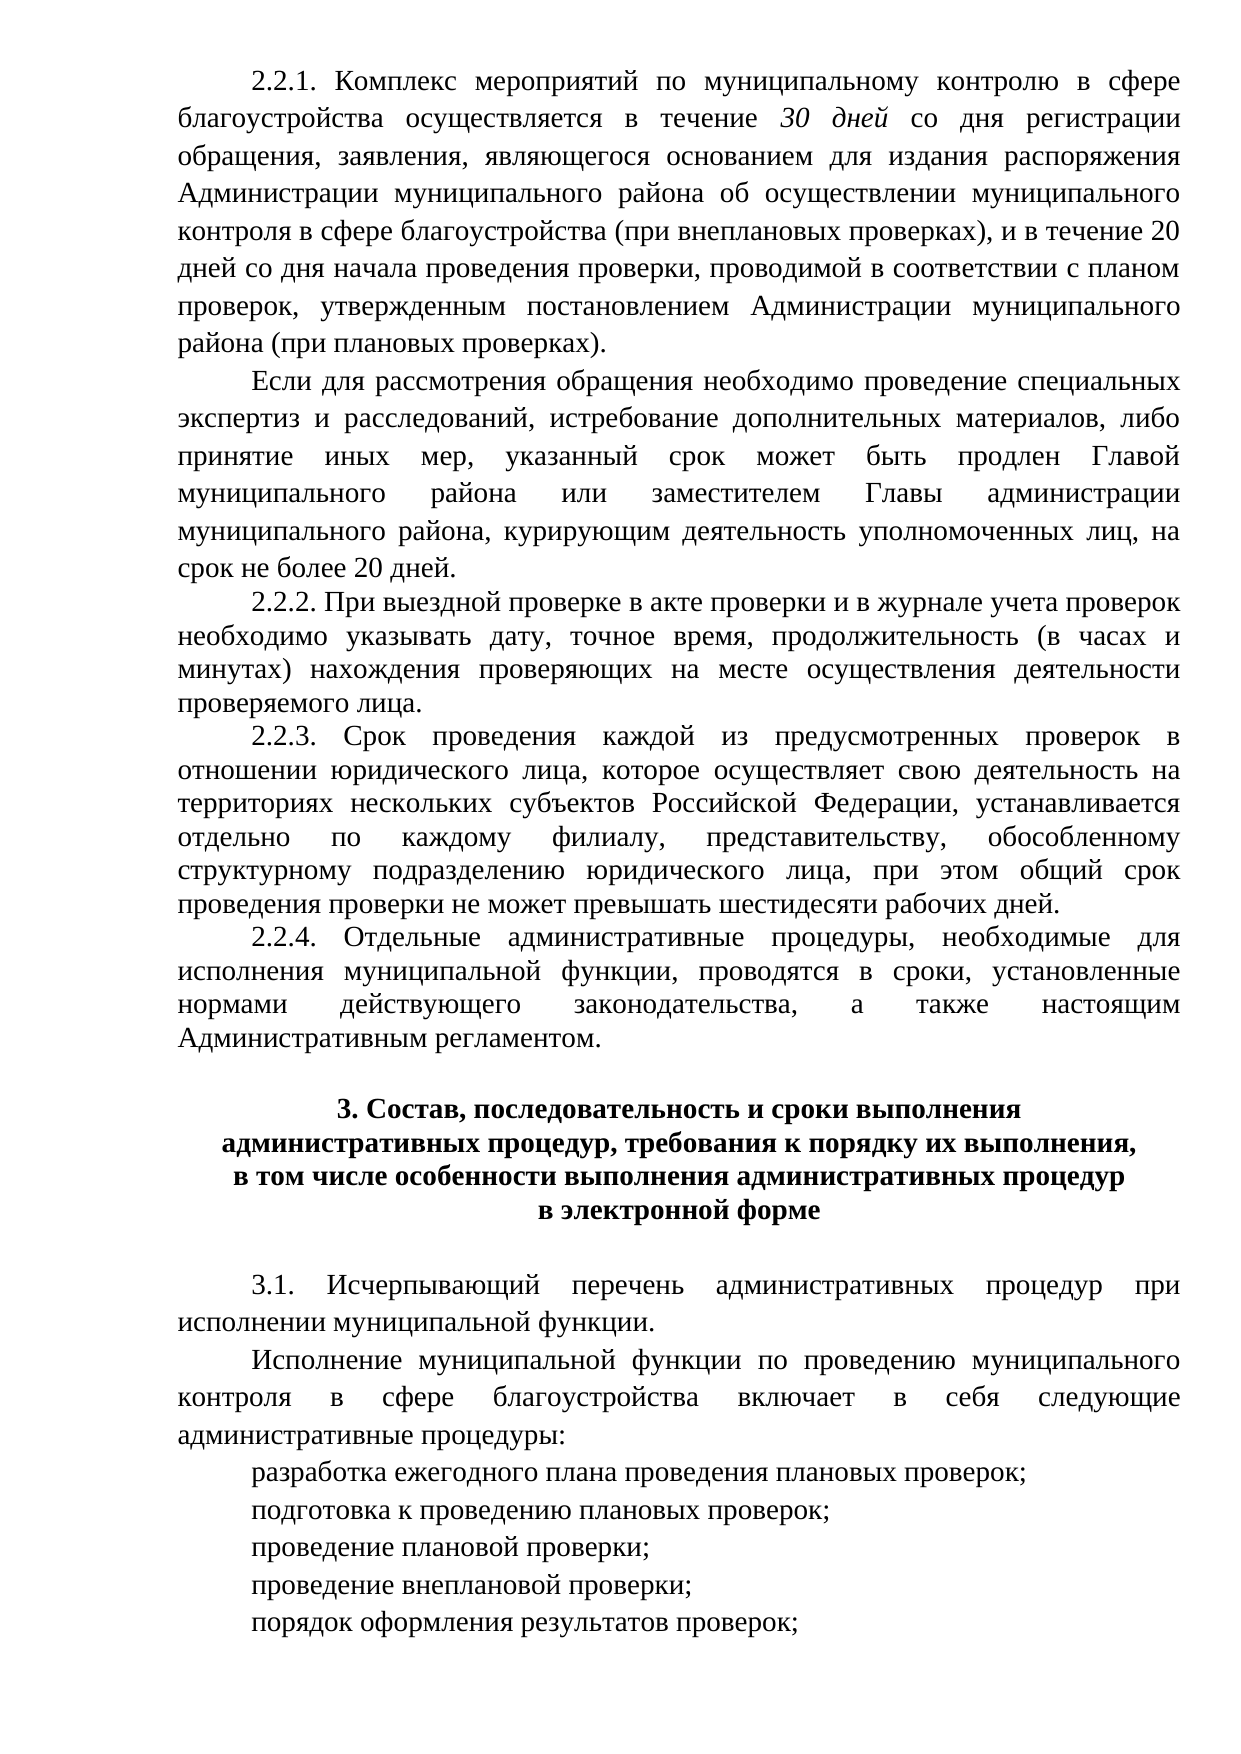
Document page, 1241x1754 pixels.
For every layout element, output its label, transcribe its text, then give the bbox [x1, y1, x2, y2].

text административных процедур, требования к порядку их выполнения, [177, 1125, 1181, 1158]
text подготовка к проведению плановых проверок; [177, 1488, 1181, 1525]
text Исполнение муниципальной функции по проведению муниципального контроля в сфере благоустройства включает в себя следующие административные процедуры: [177, 1338, 1181, 1450]
text проведение внеплановой проверки; [177, 1563, 1181, 1600]
text 2.2.4. Отдельные административные процедуры, необходимые для исполнения муниципальной функции, проводятся в сроки, установленные нормами действующего законодательства, а также настоящим Административным регламентом. [177, 919, 1181, 1054]
text 2.2.3. Срок проведения каждой из предусмотренных проверок в отношении юридического лица, которое осуществляет свою деятельность на территориях нескольких субъектов Российской Федерации, устанавливается отдельно по каждому филиалу, представительству, обособленному структурному подразделению юридического лица, при этом общий срок проведения проверки не может превышать шестидесяти рабочих дней. [177, 718, 1181, 919]
text 3.1. Исчерпывающий перечень административных процедур при исполнении муниципальной функции. [177, 1263, 1181, 1338]
text порядок оформления результатов проверок; [177, 1600, 1181, 1638]
text 2.2.2. При выездной проверке в акте проверки и в журнале учета проверок необходимо указывать дату, точное время, продолжительность (в часах и минутах) нахождения проверяющих на месте осуществления деятельности проверяемого лица. [177, 584, 1181, 718]
text проведение плановой проверки; [177, 1525, 1181, 1563]
text 2.2.1. Комплекс мероприятий по муниципальному контролю в сфере благоустройства осуществляется в течение 30 дней со дня регистрации обращения, заявления, являющегося основанием для издания распоряжения Администрации муниципального района об осуществлении муниципального контроля в сфере благоустройства (при внеплановых проверках), и в течение 20 дней со дня начала проведения проверки, проводимой в соответствии с планом проверок, утвержденным постановлением Администрации муниципального района (при плановых проверках). [177, 59, 1181, 359]
text разработка ежегодного плана проведения плановых проверок; [177, 1450, 1181, 1488]
text в том числе особенности выполнения административных процедур [177, 1158, 1181, 1192]
text в электронной форме [177, 1192, 1181, 1225]
text 3. Состав, последовательность и сроки выполнения [177, 1091, 1181, 1125]
text Если для рассмотрения обращения необходимо проведение специальных экспертиз и расследований, истребование дополнительных материалов, либо принятие иных мер, указанный срок может быть продлен Главой муниципального района или заместителем Главы администрации муниципального района, курирующим деятельность уполномоченных лиц, на срок не более 20 дней. [177, 359, 1181, 584]
